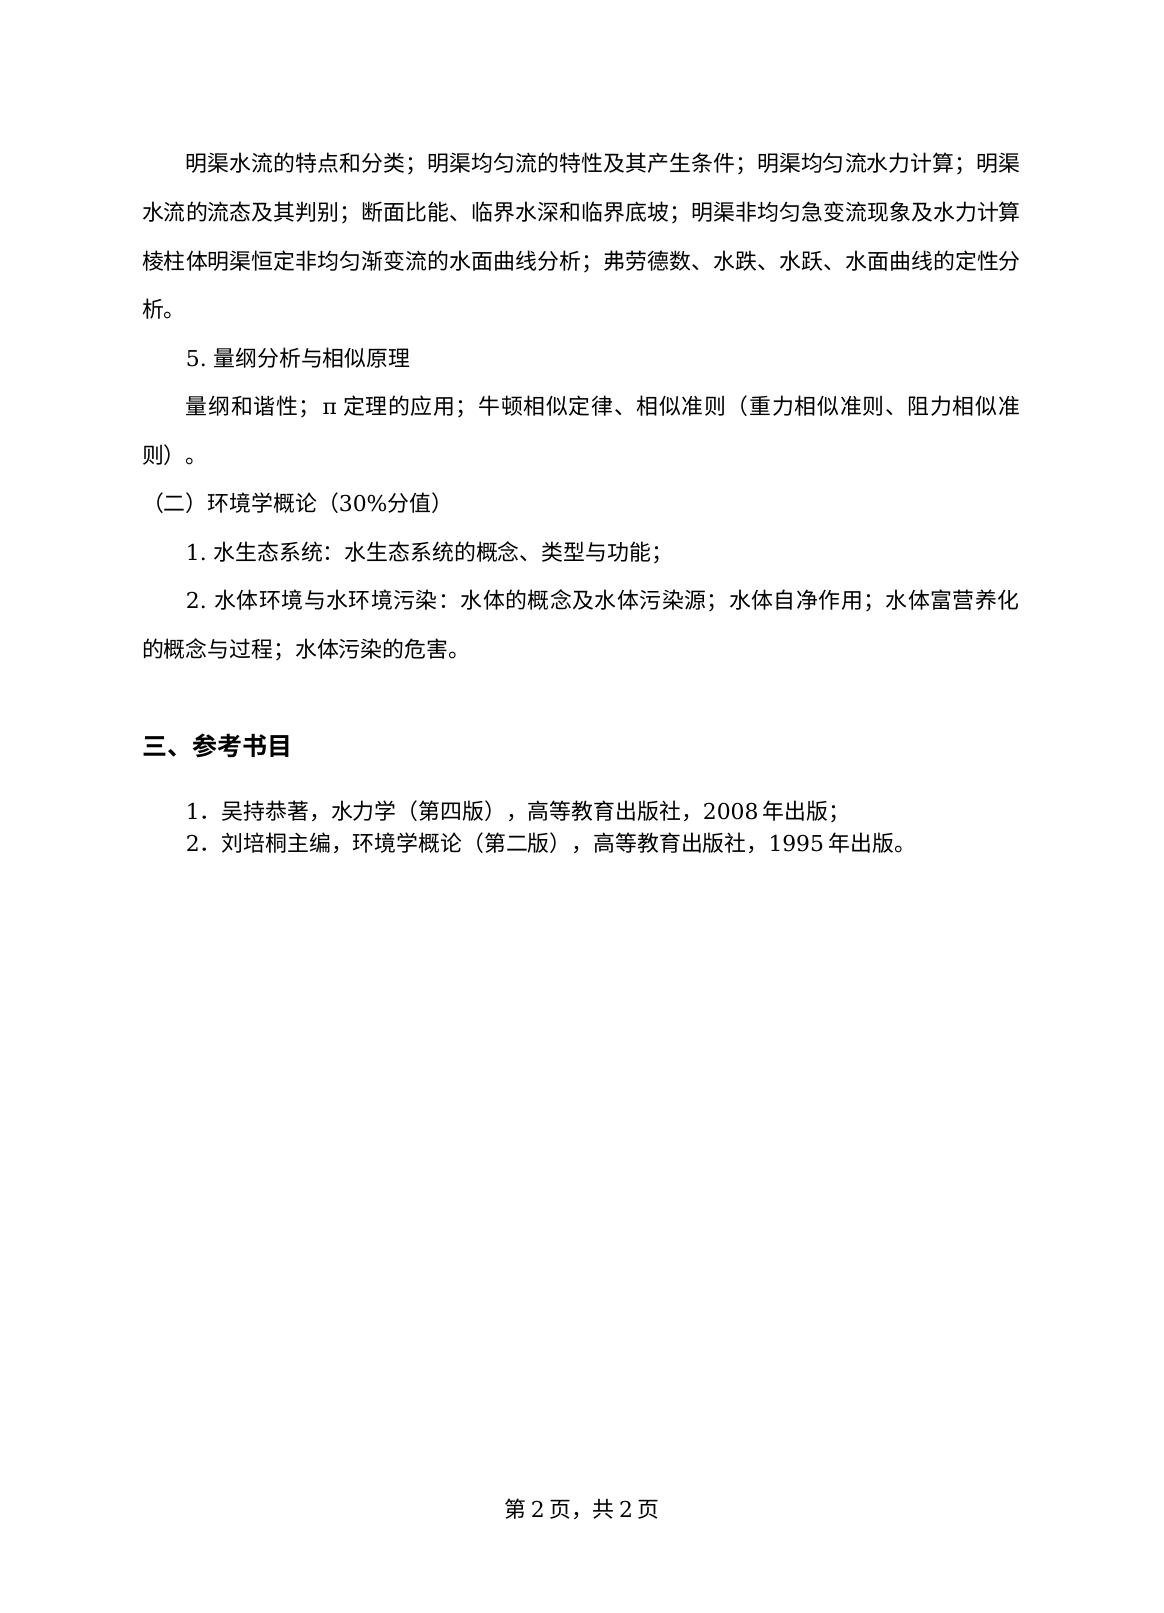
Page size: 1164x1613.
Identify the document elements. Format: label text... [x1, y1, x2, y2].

text 2. 水体环境与水环境污染：水体的概念及水体污染源；水体自净作用；水体富营养化的概念与过程；水体污染的危害。 [142, 582, 1022, 664]
text 三、参考书目 [142, 712, 1022, 777]
text 量纲和谐性；π定理的应用；牛顿相似定律、相似准则（重力相似准则、阻力相似准则）。 [142, 389, 1022, 470]
text 1．吴持恭著，水力学（第四版），高等教育出版社，2008年出版； [142, 793, 1022, 826]
text 5. 量纲分析与相似原理 [142, 340, 1022, 373]
text 1. 水生态系统：水生态系统的概念、类型与功能； [142, 534, 1022, 567]
text （二）环境学概论（30%分值） [142, 486, 1022, 518]
text 2．刘培桐主编，环境学概论（第二版），高等教育出版社，1995年出版。 [142, 826, 1022, 858]
text 明渠水流的特点和分类；明渠均匀流的特性及其产生条件；明渠均匀流水力计算；明渠水流的流态及其判别；断面比能、临界水深和临界底坡；明渠非均匀急变流现象及水力计算；棱柱体明渠恒定非均匀渐变流的水面曲线分析；弗劳德数、水跌、水跃、水面曲线的定性分析。 [142, 146, 1022, 324]
